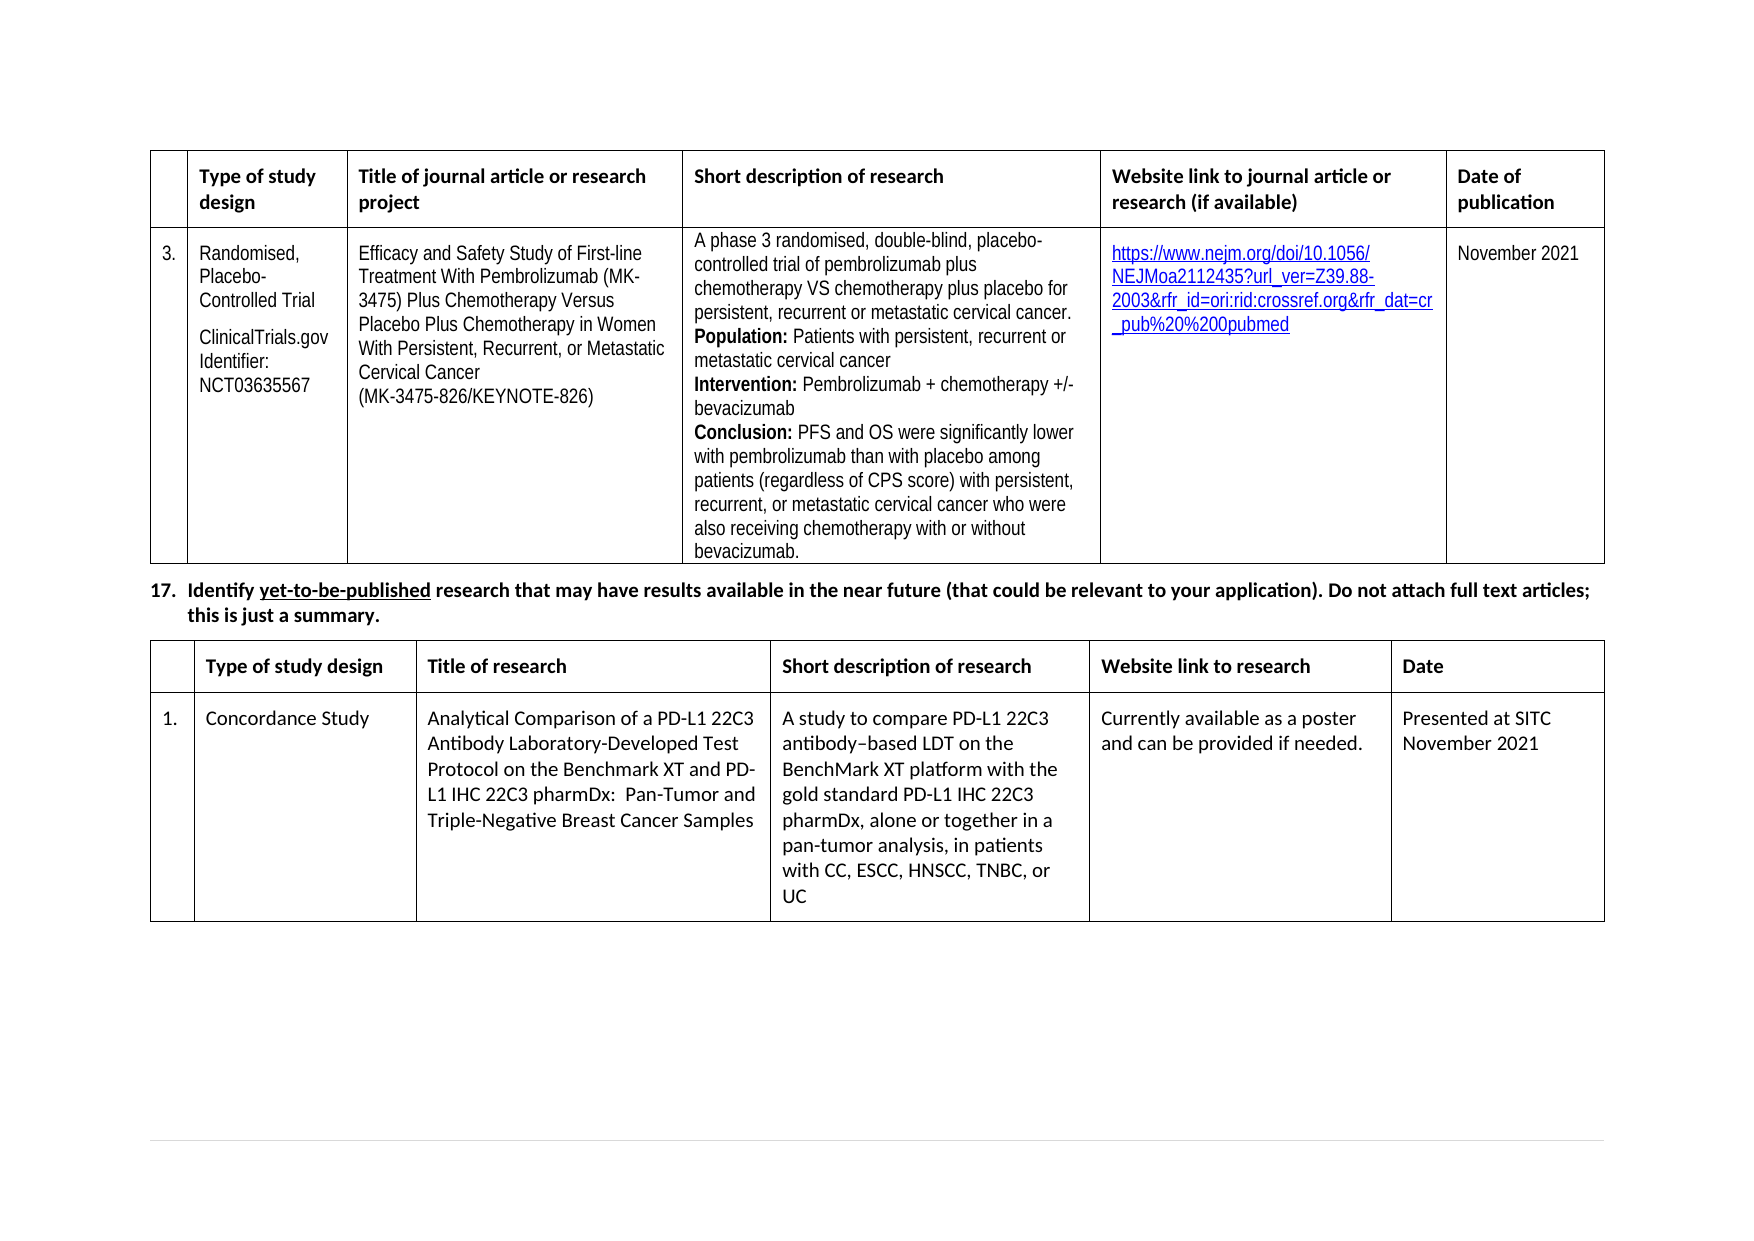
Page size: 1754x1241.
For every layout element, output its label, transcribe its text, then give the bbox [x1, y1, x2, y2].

table_cell Analytical Comparison of a PD-L1 22C3 Antibody Laboratory-Developed Test Protocol on the Benchmark XT and PD-L1 IHC 22C3 pharmDx: Pan-Tumor and Triple-Negative Breast Cancer Samples [417, 693, 770, 921]
table_header Type of study design [195, 641, 416, 692]
table_header Type of study design [188, 151, 347, 227]
table_header [151, 641, 194, 692]
table_cell 3. [151, 228, 187, 563]
table_header Date [1392, 641, 1604, 692]
table_header Website link to journal article or research (if available) [1101, 151, 1446, 227]
table_cell Presented at SITC November 2021 [1392, 693, 1604, 921]
table_header Title of research [417, 641, 770, 692]
table_cell A phase 3 randomised, double-blind, placebo-controlled trial of pembrolizumab plus chemotherapy VS chemotherapy plus placebo for persistent, recurrent or metastatic cervical cancer. Population: Patients with persistent, recurrent or metastatic cervical cancer Intervention: Pembrolizumab + chemotherapy +/- bevacizumab Conclusion: PFS and OS were significantly lower with pembrolizumab than with placebo among patients (regardless of CPS score) with persistent, recurrent, or metastatic cervical cancer who were also receiving chemotherapy with or without bevacizumab. [683, 228, 1100, 563]
table_cell Currently available as a poster and can be provided if needed. [1090, 693, 1391, 921]
table_cell Randomised, Placebo-Controlled Trial ClinicalTrials.gov Identifier: NCT03635567 [188, 228, 347, 563]
table_header Short description of research [771, 641, 1089, 692]
subtitle Identify yet-to-be-published research that may have results available in the near future (that could be relevant to your application). Do not attach full text articles; this is just a summary. [150, 577, 1604, 628]
table_header Title of journal article or research project [348, 151, 682, 227]
table_header Website link to research [1090, 641, 1391, 692]
table_cell Efficacy and Safety Study of First-line Treatment With Pembrolizumab (MK-3475) Plus Chemotherapy Versus Placebo Plus Chemotherapy in Women With Persistent, Recurrent, or Metastatic Cervical Cancer (MK-3475-826/KEYNOTE-826) [348, 228, 682, 563]
table_cell November 2021 [1447, 228, 1604, 563]
table_header Short description of research [683, 151, 1100, 227]
table_cell Concordance Study [195, 693, 416, 921]
table_cell A study to compare PD-L1 22C3 antibody–based LDT on the BenchMark XT platform with the gold standard PD-L1 IHC 22C3 pharmDx, alone or together in a pan-tumor analysis, in patients with CC, ESCC, HNSCC, TNBC, or UC [771, 693, 1089, 921]
table_header [151, 151, 187, 227]
table_cell https://www.nejm.org/doi/10.1056/NEJMoa2112435?url_ver=Z39.88-2003&rfr_id=ori:rid:crossref.org&rfr_dat=cr_pub%20%200pubmed [1101, 228, 1446, 563]
table_header Date of publication [1447, 151, 1604, 227]
table_cell 1. [151, 693, 194, 921]
